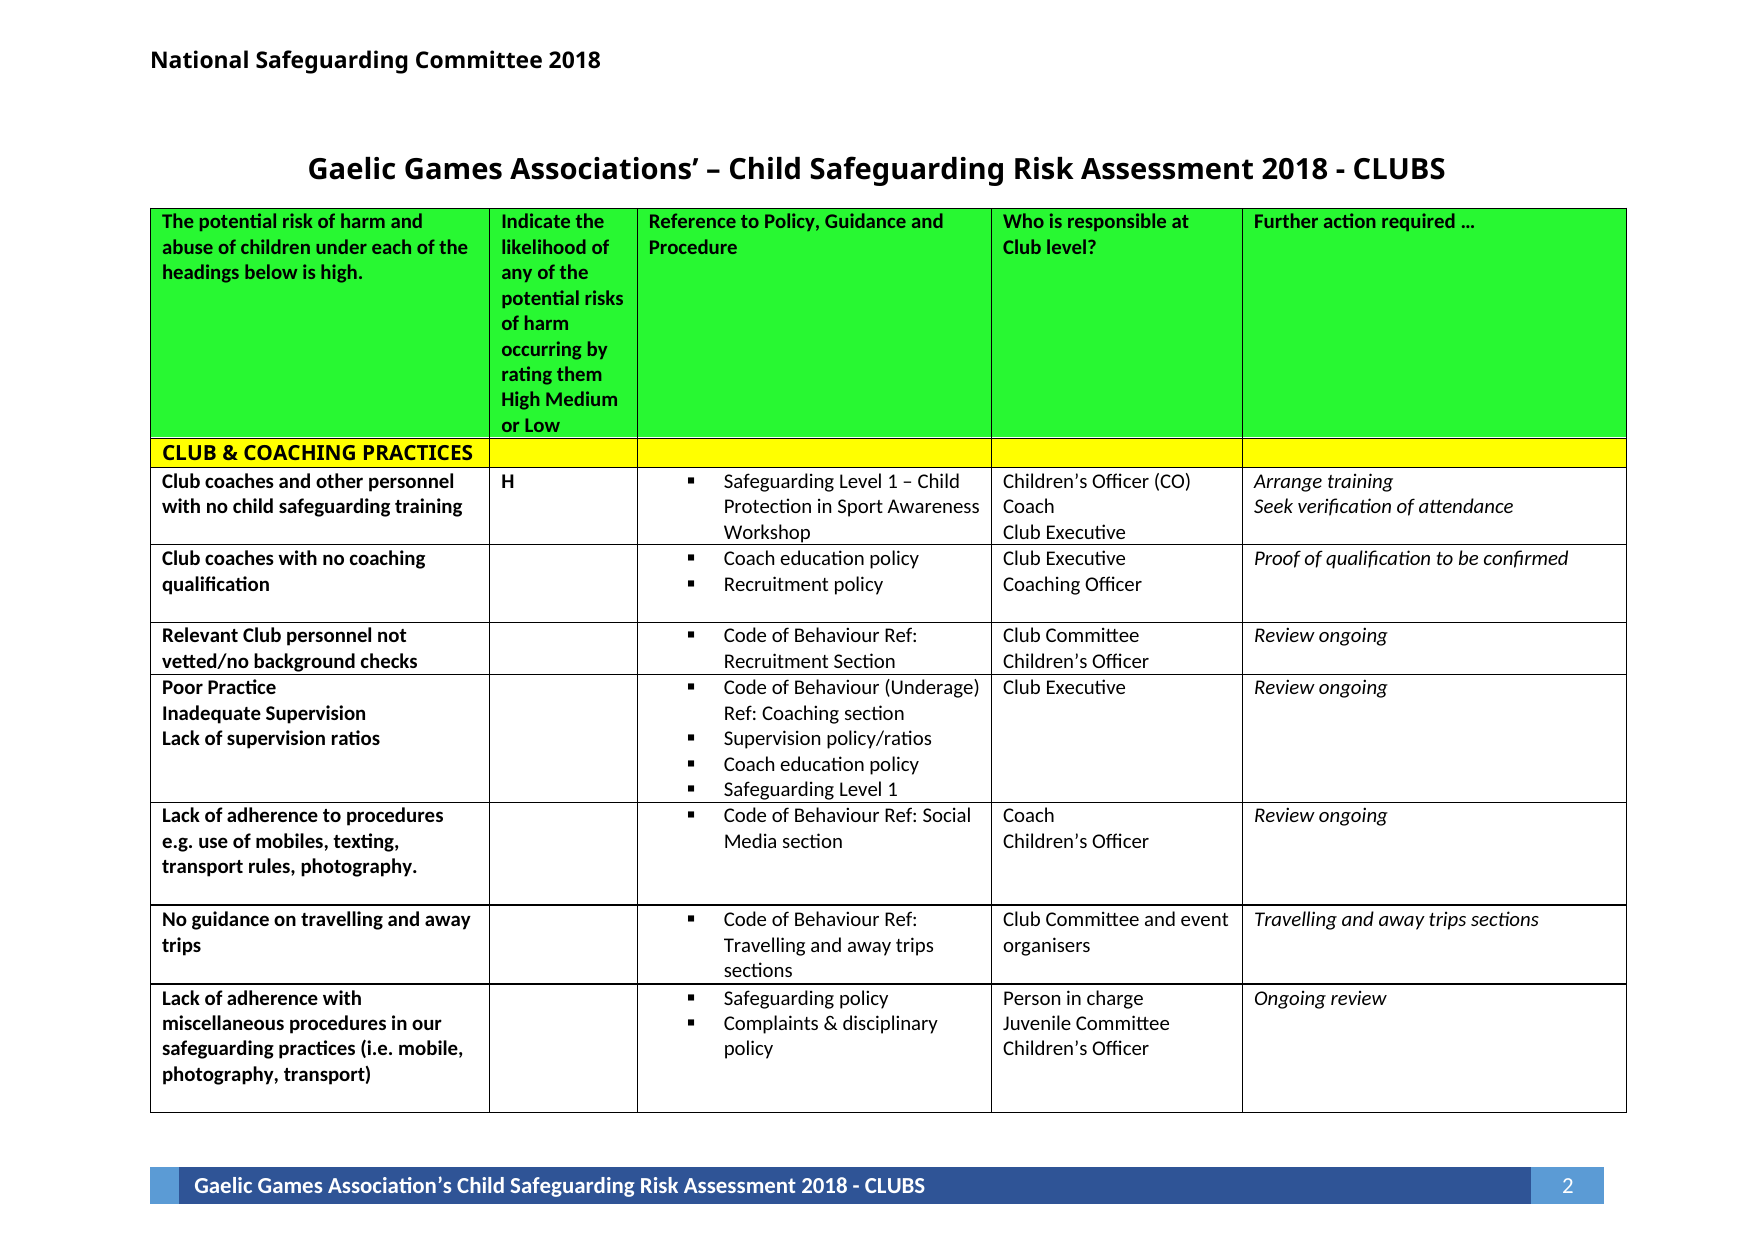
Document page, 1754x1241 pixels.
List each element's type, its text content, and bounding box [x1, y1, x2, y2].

table_header Who is responsible at Club level? [992, 209, 1242, 437]
text Gaelic Games Associations’ – Child Safeguarding Risk Assessment 2018 - CLUBS [150, 148, 1604, 188]
table_cell Club Executive [992, 675, 1242, 802]
table_cell Club Committee Children’s Officer [992, 623, 1242, 673]
table_header Indicate the likelihood of any of the potential risks of harm occurring by rating them High Medium or Low [490, 209, 637, 437]
table_cell Code of Behaviour (Underage) Ref: Coaching section Supervision policy/ratios Coach education policy Safeguarding Level 1 [638, 675, 991, 802]
table_cell Review ongoing [1243, 675, 1626, 802]
table_header [490, 985, 637, 1112]
table_header The potential risk of harm and abuse of children under each of the headings below is high. [151, 209, 489, 437]
table_header [490, 906, 637, 983]
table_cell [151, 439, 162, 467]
table_cell H [490, 468, 637, 544]
table_cell Code of Behaviour Ref: Social Media section [638, 803, 991, 904]
table_cell [490, 439, 637, 467]
table_header Ongoing review [1243, 985, 1626, 1112]
table_header Club Committee and event organisers [992, 906, 1242, 983]
table_cell Coach Children’s Officer [992, 803, 1242, 904]
table_header Person in charge Juvenile Committee Children’s Officer [992, 985, 1242, 1112]
table_cell Club Executive Coaching Officer [992, 545, 1242, 622]
table_header Code of Behaviour Ref: Travelling and away trips sections [638, 906, 991, 983]
text National Safeguarding Committee 2018 [150, 44, 1604, 76]
table_cell Code of Behaviour Ref: Recruitment Section [638, 623, 991, 673]
table_cell Children’s Officer (CO) Coach Club Executive [992, 468, 1242, 544]
table_cell [992, 439, 1242, 467]
table_cell [490, 623, 637, 673]
table_cell Club coaches and other personnel with no child safeguarding training [151, 468, 489, 544]
table_header Safeguarding policy Complaints & disciplinary policy [638, 985, 991, 1112]
table_cell Proof of qualification to be confirmed [1243, 545, 1626, 622]
table_header Further action required … [1243, 209, 1626, 437]
table_cell Relevant Club personnel not vetted/no background checks [151, 623, 489, 673]
table_cell [490, 545, 637, 622]
table_cell Review ongoing [1243, 803, 1626, 904]
table_header Reference to Policy, Guidance and Procedure [638, 209, 991, 437]
table_cell Safeguarding Level 1 – Child Protection in Sport Awareness Workshop [638, 468, 991, 544]
table_cell Coach education policy Recruitment policy [638, 545, 991, 622]
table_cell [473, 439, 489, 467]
table_header No guidance on travelling and away trips [151, 906, 489, 983]
table_cell Arrange training Seek verification of attendance [1243, 468, 1626, 544]
table_header Travelling and away trips sections [1243, 906, 1626, 983]
table_cell Lack of adherence to procedures e.g. use of mobiles, texting, transport rules, photography. [151, 803, 489, 904]
table_header Lack of adherence with miscellaneous procedures in our safeguarding practices (i.e. mobile, photography, transport) [151, 985, 489, 1112]
table_cell Poor Practice Inadequate Supervision Lack of supervision ratios [151, 675, 489, 802]
table_cell [490, 675, 637, 802]
table_cell Club coaches with no coaching qualification [151, 545, 489, 622]
table_cell Review ongoing [1243, 623, 1626, 673]
table_cell [638, 439, 991, 467]
table_cell [490, 803, 637, 904]
table_cell [1243, 439, 1626, 467]
